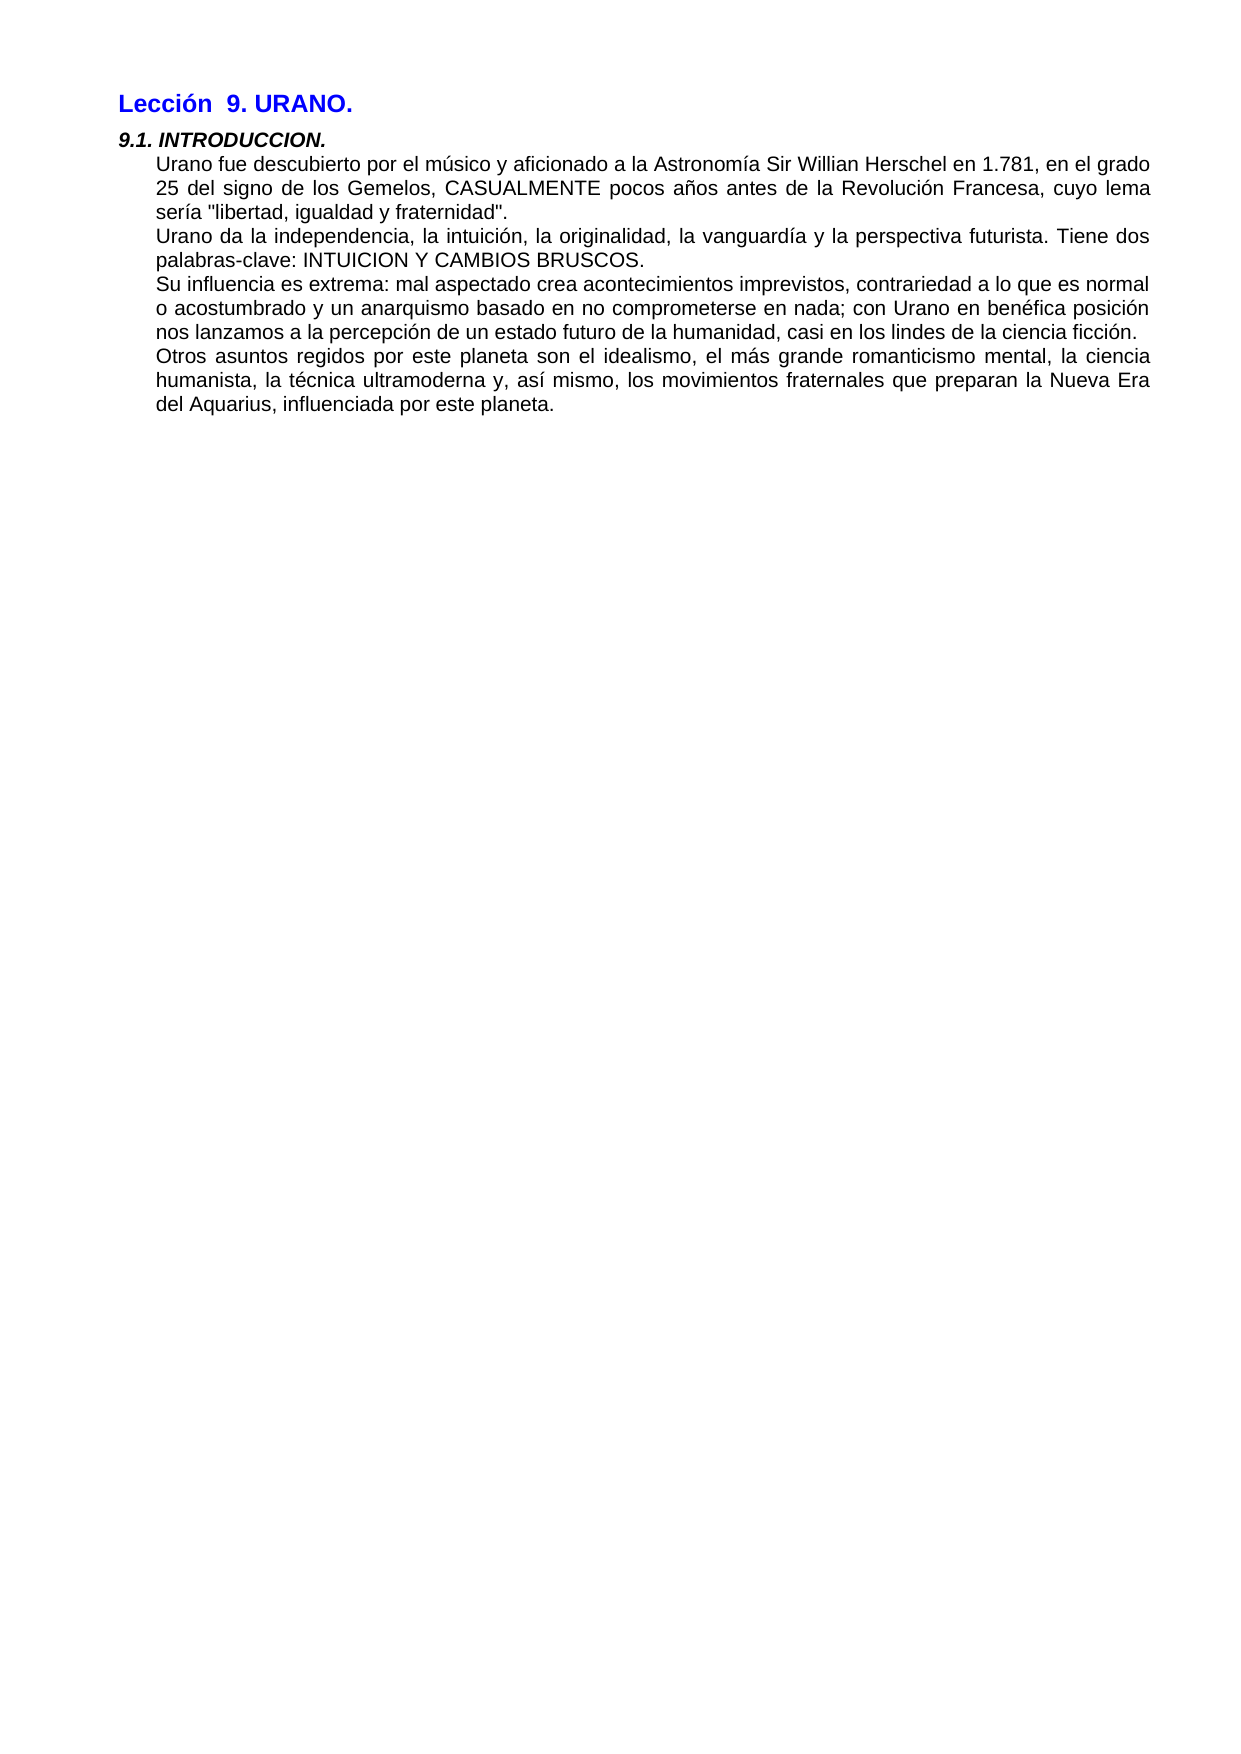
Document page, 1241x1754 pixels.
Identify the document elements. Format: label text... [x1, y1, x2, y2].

text Urano fue descubierto por el músico y aficionado a la Astronomía Sir Willian Herschel en 1.781, en el grado 25 del signo de los Gemelos, CASUALMENTE pocos años antes de la Revolución Francesa, cuyo lema sería "libertad, igualdad y fraternidad". [156, 152, 1152, 224]
text Urano da la independencia, la intuición, la originalidad, la vanguardía y la perspectiva futurista. Tiene dos palabras-clave: INTUICION Y CAMBIOS BRUSCOS. [156, 224, 1152, 272]
text Lección 9. URANO. [118, 89, 1152, 117]
text Otros asuntos regidos por este planeta son el idealismo, el más grande romanticismo mental, la ciencia humanista, la técnica ultramoderna y, así mismo, los movimientos fraternales que preparan la Nueva Era del Aquarius, influenciada por este planeta. [156, 343, 1152, 415]
text Su influencia es extrema: mal aspectado crea acontecimientos imprevistos, contrariedad a lo que es normal o acostumbrado y un anarquismo basado en no comprometerse en nada; con Urano en benéfica posición nos lanzamos a la percepción de un estado futuro de la humanidad, casi en los lindes de la ciencia ficción. [156, 272, 1152, 343]
text 9.1. INTRODUCCION. [118, 128, 1152, 152]
